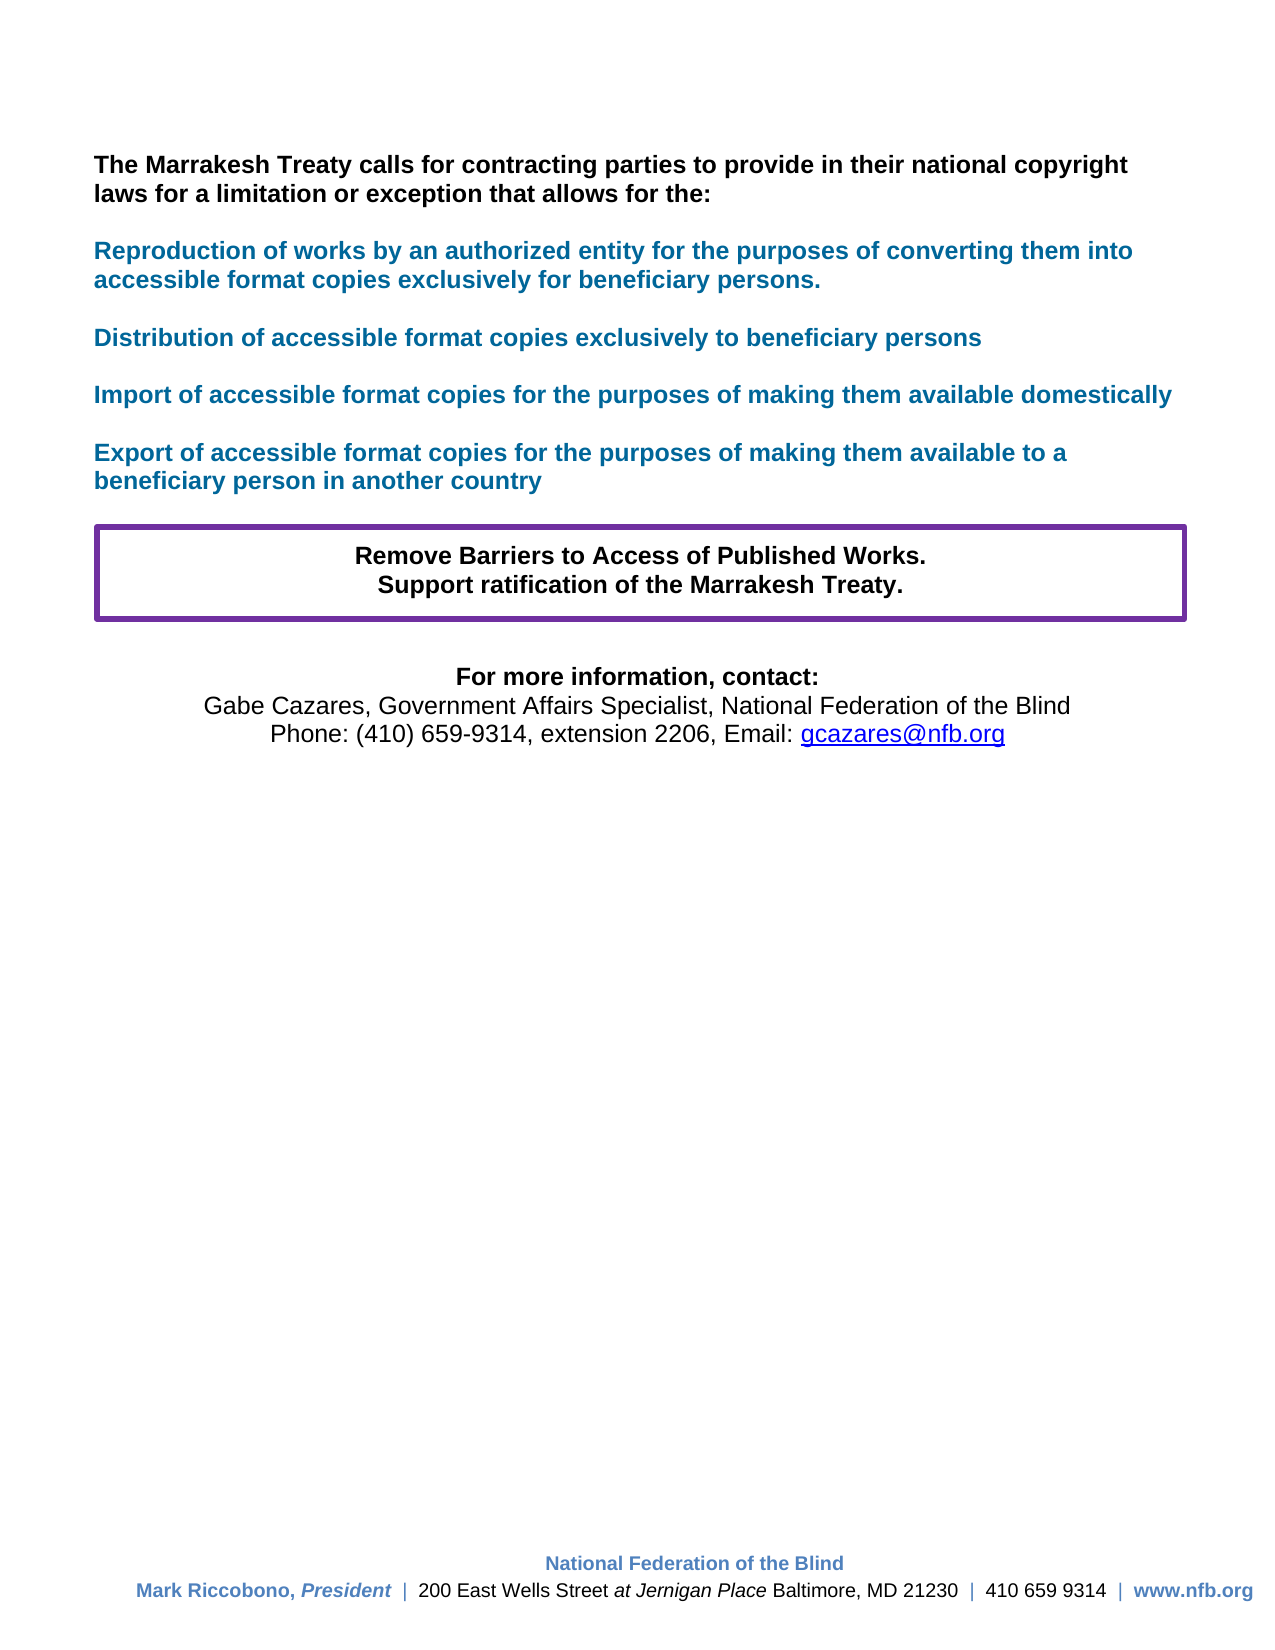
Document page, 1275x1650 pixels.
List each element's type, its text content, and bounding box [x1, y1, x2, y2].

text Phone: (410) 659-9314, extension 2206, Email: gcazares@nfb.org [94, 719, 1181, 748]
text Gabe Cazares, Government Affairs Specialist, National Federation of the Blind [94, 691, 1181, 719]
text Export of accessible format copies for the purposes of making them available to a beneficiary person in another country [94, 437, 1181, 495]
text Reproduction of works by an authorized entity for the purposes of converting them into accessible format copies exclusively for beneficiary persons. [94, 236, 1181, 294]
text Distribution of accessible format copies exclusively to beneficiary persons [94, 322, 1181, 351]
text For more information, contact: [94, 662, 1181, 691]
text The Marrakesh Treaty calls for contracting parties to provide in their national copyright laws for a limitation or exception that allows for the: [94, 150, 1181, 207]
text Import of accessible format copies for the purposes of making them available domestically [94, 380, 1181, 409]
